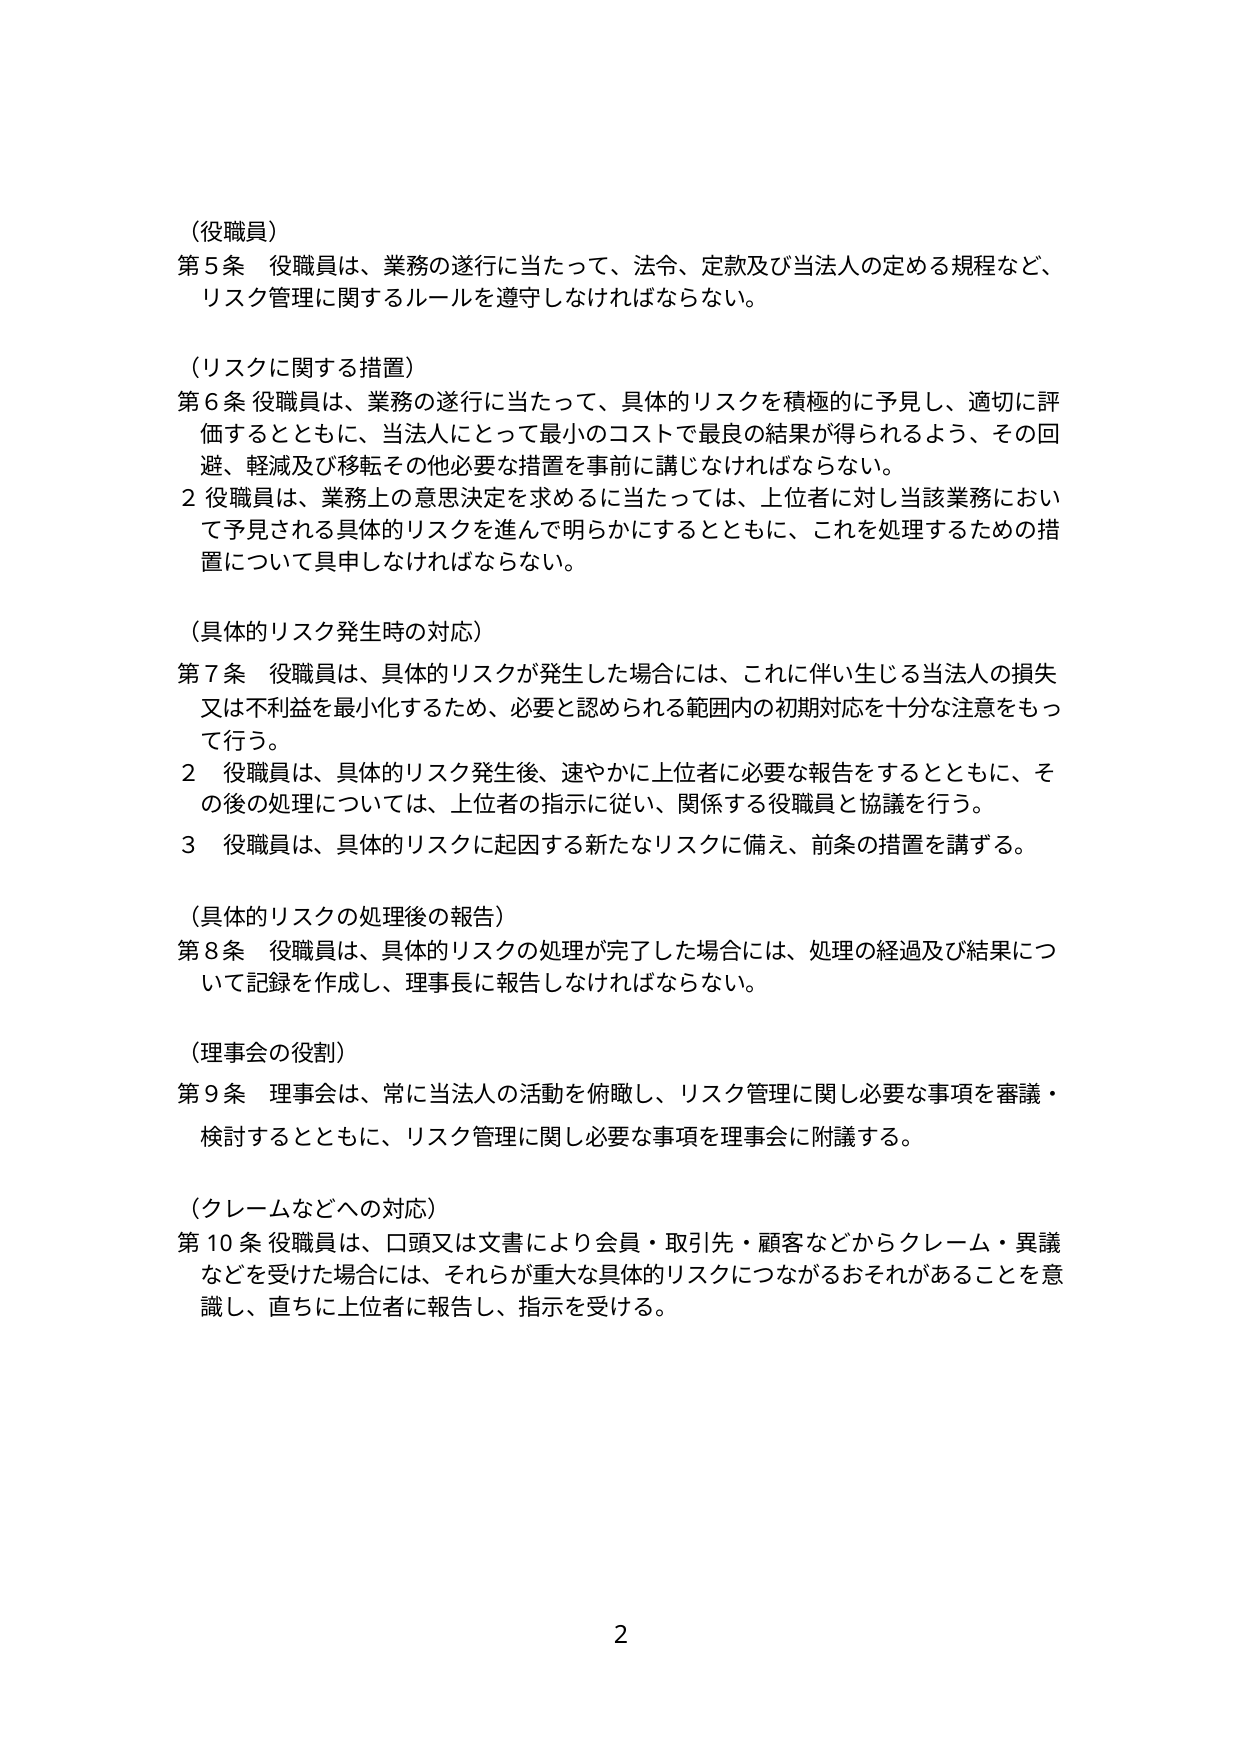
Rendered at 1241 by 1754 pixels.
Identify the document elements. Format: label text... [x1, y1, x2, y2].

text （クレームなどへの対応） [177, 1183, 1086, 1226]
text 第 10 条 役職員は、⼝頭⼜は⽂書により会員・取引先・顧客などからクレーム・異議などを受けた場合には、それらが重⼤な具体的リスクにつながるおそれがあることを意識し、直ちに上位者に報告し、指⽰を受ける。 [177, 1226, 1064, 1322]
text ２ 役職員は、具体的リスク発⽣後、速やかに上位者に必要な報告をするとともに、その後の処理については、上位者の指⽰に従い、関係する役職員と協議を⾏う。 [177, 756, 1064, 819]
text （具体的リスクの処理後の報告） [177, 891, 1086, 933]
text ２ 役職員は、業務上の意思決定を求めるに当たっては、上位者に対し当該業務において予⾒される具体的リスクを進んで明らかにするとともに、これを処理するための措置について具申しなければならない。 [177, 481, 1064, 577]
text （リスクに関する措置） [177, 342, 1086, 385]
text 第７条 役職員は、具体的リスクが発⽣した場合には、これに伴い⽣じる当法⼈の損失 [177, 649, 1086, 691]
text 第５条 役職員は、業務の遂⾏に当たって、法令、定款及び当法⼈の定める規程など、リスク管理に関するルールを遵守しなければならない。 [177, 249, 1075, 313]
text ３ 役職員は、具体的リスクに起因する新たなリスクに備え、前条の措置を講ずる。 [177, 819, 1086, 862]
text 第９条 理事会は、常に当法⼈の活動を俯瞰し、リスク管理に関し必要な事項を審議・ [177, 1070, 1086, 1111]
text 検討するとともに、リスク管理に関し必要な事項を理事会に附議する。 [201, 1111, 1086, 1153]
text 第６条 役職員は、業務の遂⾏に当たって、具体的リスクを積極的に予⾒し、適切に評価するとともに、当法⼈にとって最⼩のコストで最良の結果が得られるよう、その回避、軽減及び移転その他必要な措置を事前に講じなければならない。 [177, 385, 1064, 481]
text ⼜は不利益を最⼩化するため、必要と認められる範囲内の初期対応を⼗分な注意をもって⾏う。 [201, 691, 1064, 756]
text （具体的リスク発⽣時の対応） [177, 607, 1086, 649]
text （役職員） [177, 206, 1086, 249]
text 第８条 役職員は、具体的リスクの処理が完了した場合には、処理の経過及び結果について記録を作成し、理事⻑に報告しなければならない。 [177, 934, 1064, 998]
text （理事会の役割） [177, 1028, 1086, 1070]
